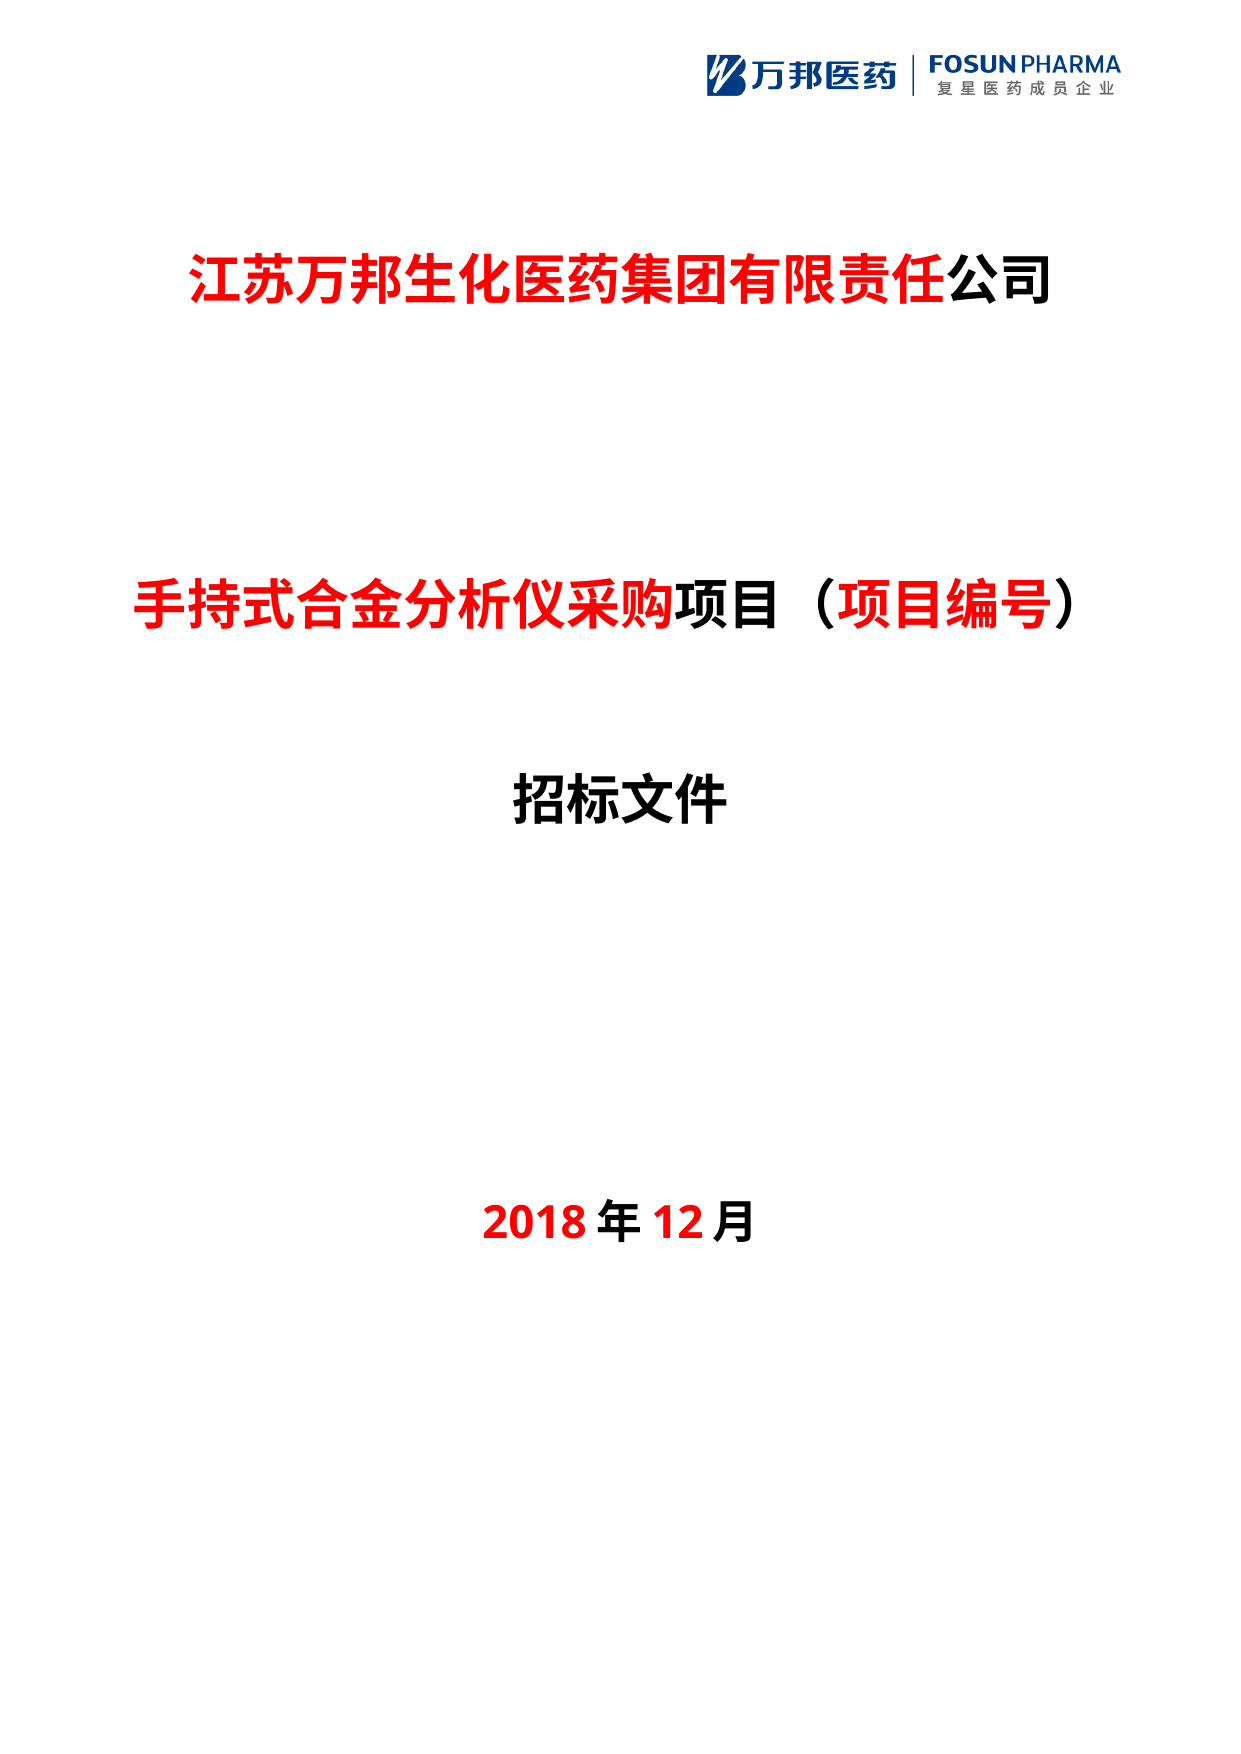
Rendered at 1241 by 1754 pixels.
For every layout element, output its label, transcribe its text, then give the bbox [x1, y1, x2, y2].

text 手持式合金分析仪采购项目（项目编号） [112, 552, 1128, 649]
text 江苏万邦生化医药集团有限责任公司 [112, 227, 1128, 324]
text 2018年12月 [112, 1169, 1128, 1267]
picture [697, 44, 1128, 104]
text 招标文件 [112, 747, 1128, 844]
